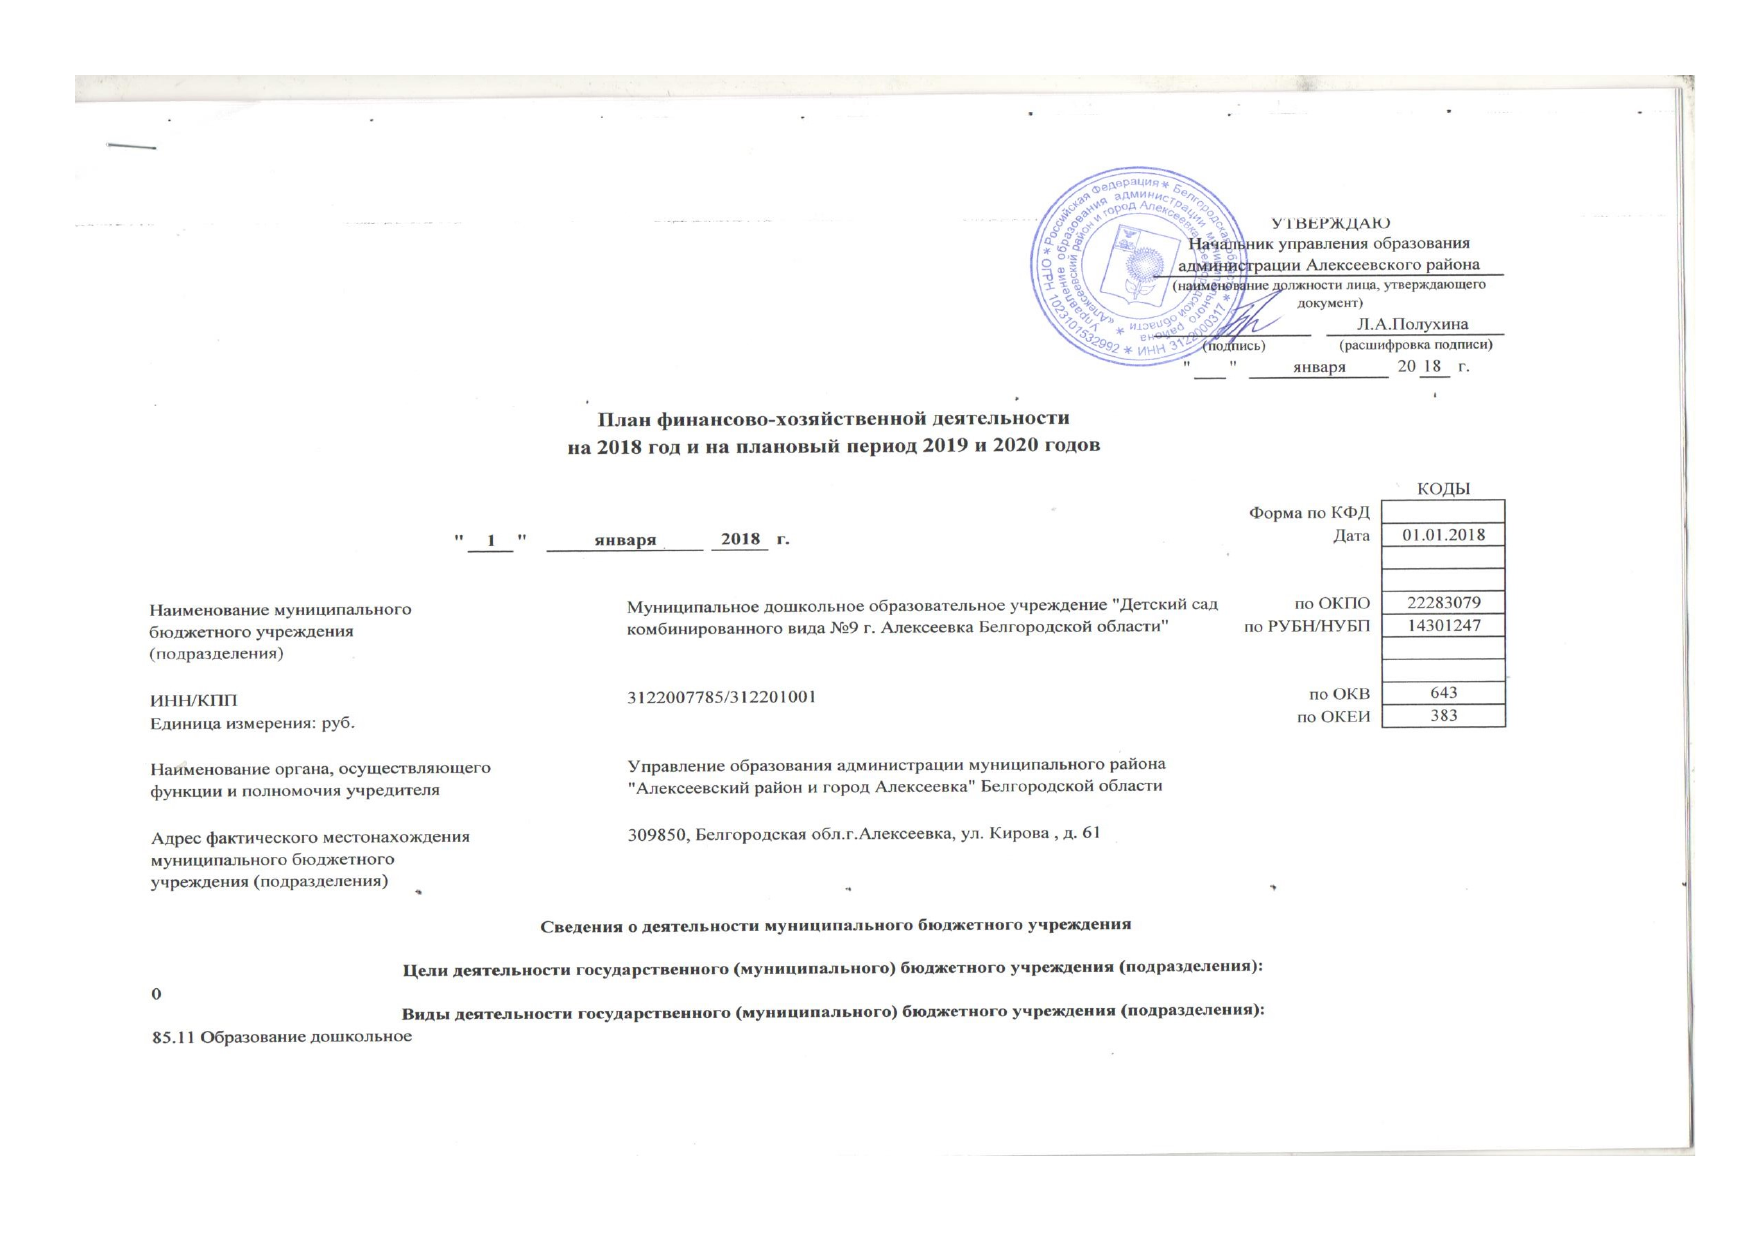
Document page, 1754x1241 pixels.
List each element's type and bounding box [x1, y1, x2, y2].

picture [75, 75, 1696, 1158]
